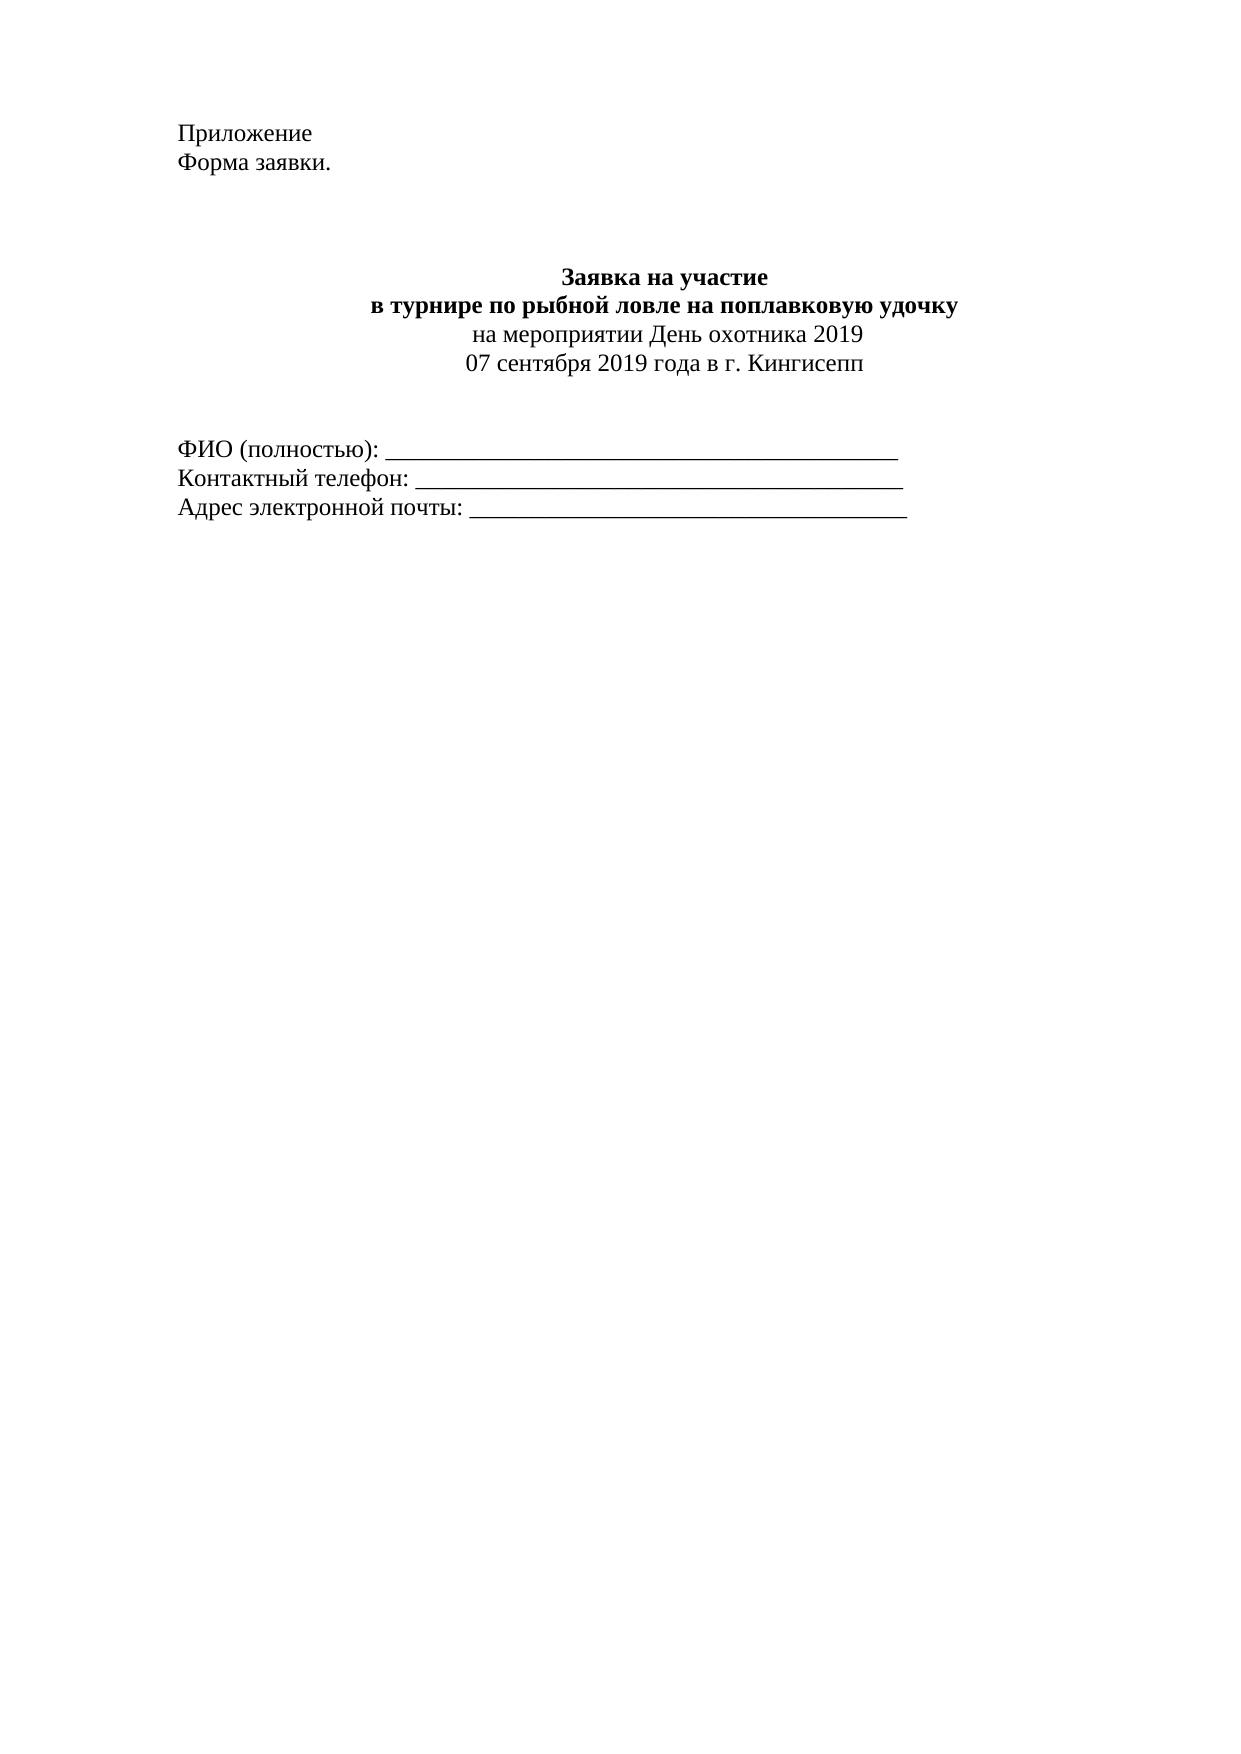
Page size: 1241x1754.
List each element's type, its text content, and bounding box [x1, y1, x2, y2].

text Приложение [177, 118, 1152, 147]
text в турнире по рыбной ловле на поплавковую удочку [177, 291, 1152, 319]
text ФИО (полностью): _________________________________________ [177, 434, 1152, 463]
text Заявка на участие [177, 262, 1152, 291]
text Форма заявки. [177, 147, 1152, 176]
text 07 сентября 2019 года в г. Кингисепп [177, 348, 1152, 377]
text Контактный телефон: _______________________________________ [177, 463, 1152, 492]
text на мероприятии День охотника 2019 [177, 319, 1152, 348]
text Адрес электронной почты: ___________________________________ [177, 492, 1152, 521]
